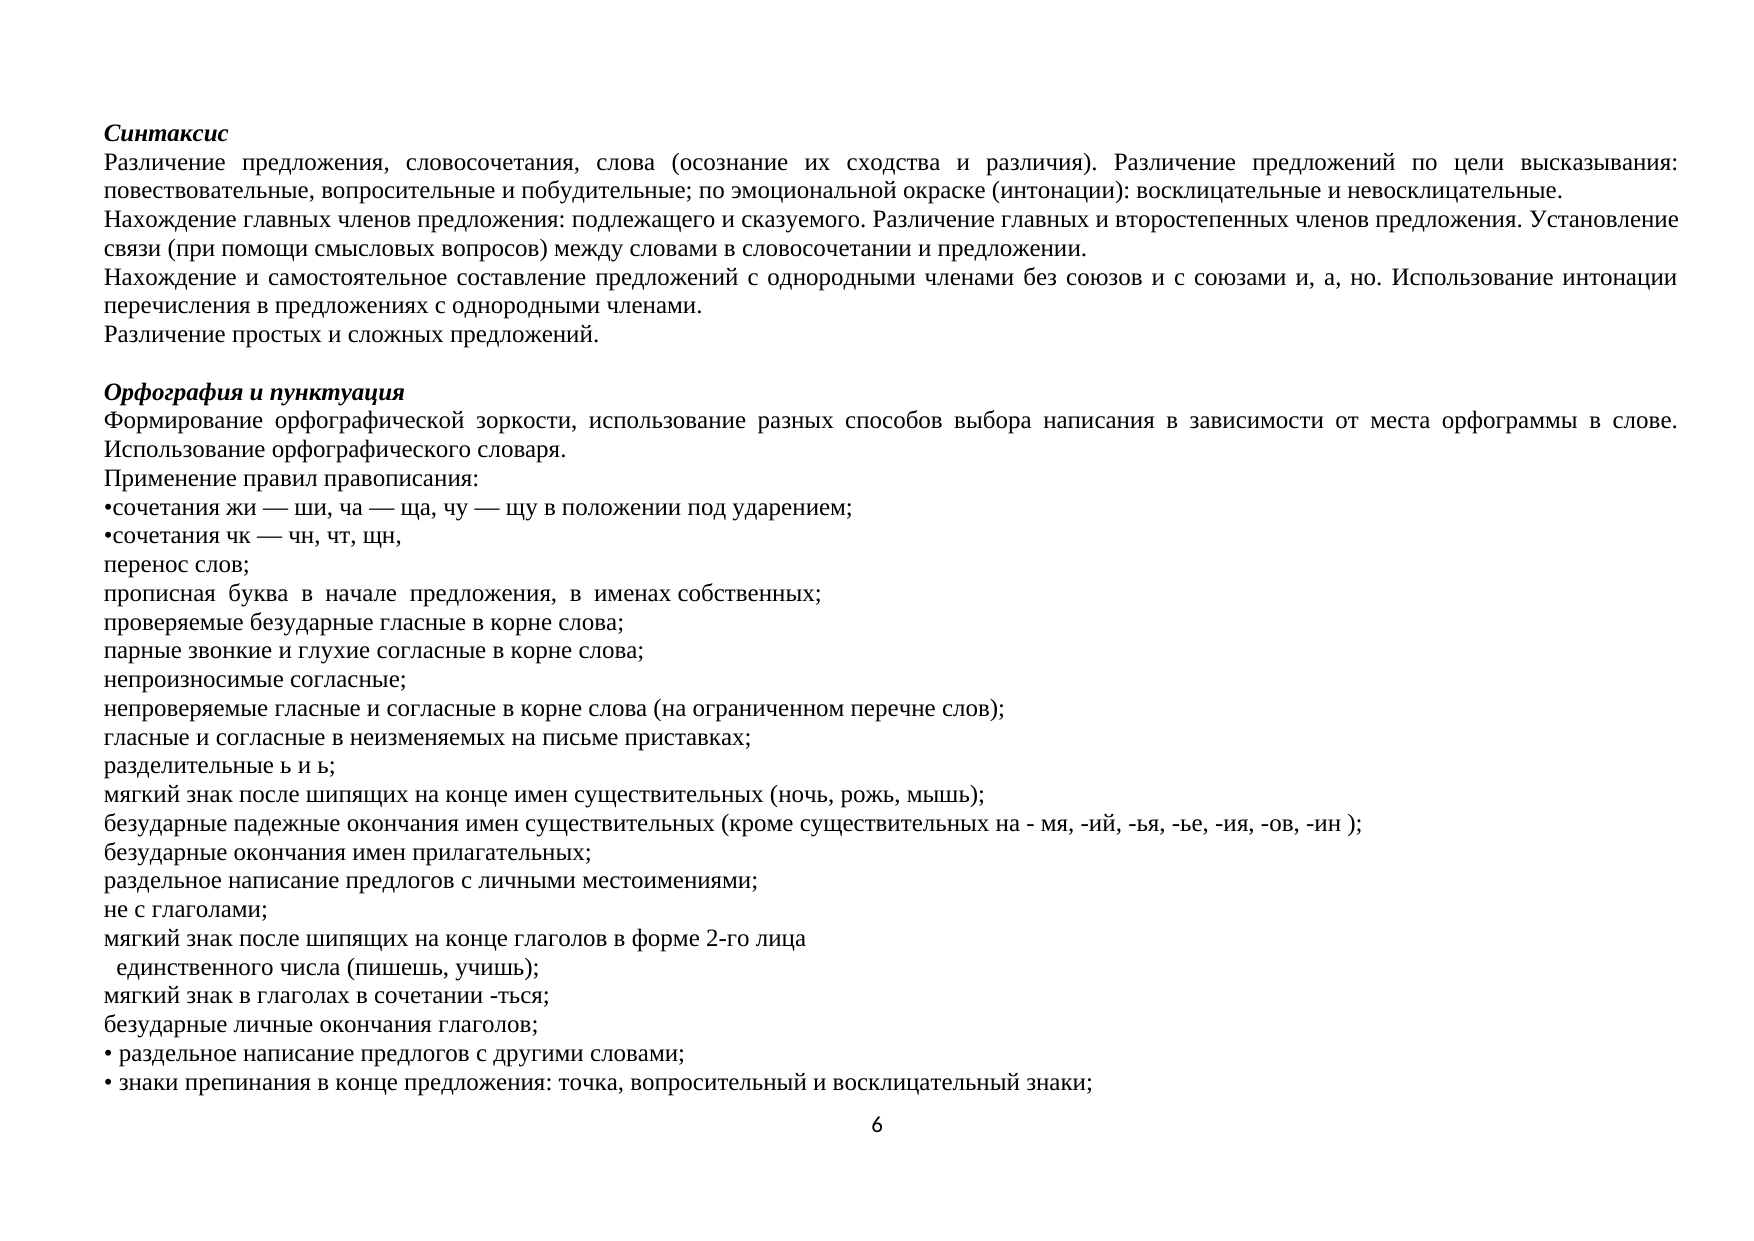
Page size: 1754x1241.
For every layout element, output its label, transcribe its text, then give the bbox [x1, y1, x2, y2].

text Формирование орфографической зоркости, использование разных способов выбора написания в зависимости от места орфограммы в слове. Использование орфографического словаря. [103, 406, 1680, 463]
text Орфография и пунктуация [103, 377, 1680, 406]
text парные звонкие и глухие согласные в корне слова; [103, 636, 1680, 664]
text проверяемые безударные гласные в корне слова; [103, 607, 1680, 636]
text гласные и согласные в неизменяемых на письме приставках; [103, 722, 1680, 751]
text безударные падежные окончания имен существительных (кроме существительных на - мя, -ий, -ья, -ье, -ия, -ов, -ин ); [103, 808, 1680, 837]
text прописная буква в начале предложения, в именах собственных; [103, 578, 1680, 607]
text непроизносимые согласные; [103, 664, 1680, 693]
text непроверяемые гласные и согласные в корне слова (на ограниченном перечне слов); [103, 693, 1680, 722]
text перенос слов; [103, 549, 1680, 578]
text разделительные ь и ь; [103, 751, 1680, 779]
text раздельное написание предлогов с личными местоимениями; [103, 866, 1680, 894]
text безударные окончания имен прилагательных; [103, 837, 1680, 866]
text Применение правил правописания: [103, 463, 1680, 492]
text Нахождение и самостоятельное составление предложений с однородными членами без союзов и с союзами и, а, но. Использование интонации перечисления в предложениях с однородными членами. [103, 262, 1680, 319]
text безударные личные окончания глаголов; [103, 1009, 1680, 1038]
text мягкий знак после шипящих на конце имен существительных (ночь, рожь, мышь); [103, 779, 1680, 808]
text мягкий знак после шипящих на конце глаголов в форме 2-го лица [103, 923, 1680, 952]
text не с глаголами; [103, 894, 1680, 923]
text Нахождение главных членов предложения: подлежащего и сказуемого. Различение главных и второстепенных членов предложения. Установление связи (при помощи смысловых вопросов) между словами в словосочетании и предложении. [103, 204, 1680, 262]
text Различение простых и сложных предложений. [103, 319, 1680, 348]
text Синтаксис [103, 118, 1680, 147]
text Различение предложения, словосочетания, слова (осознание их сходства и различия). Различение предложений по цели высказывания: повествовательные, вопросительные и побудительные; по эмоциональной окраске (интонации): восклицательные и невосклицательные. [103, 147, 1680, 204]
text •сочетания жи — ши, ча — ща, чу — щу в положении под ударением; [103, 492, 1680, 521]
text •сочетания чк — чн, чт, щн, [103, 521, 1680, 549]
text • раздельное написание предлогов с другими словами; • знаки препинания в конце предложения: точка, вопросительный и восклицательный знаки; [103, 1038, 1680, 1096]
text мягкий знак в глаголах в сочетании -ться; [103, 981, 1680, 1009]
text единственного числа (пишешь, учишь); [103, 952, 1680, 981]
